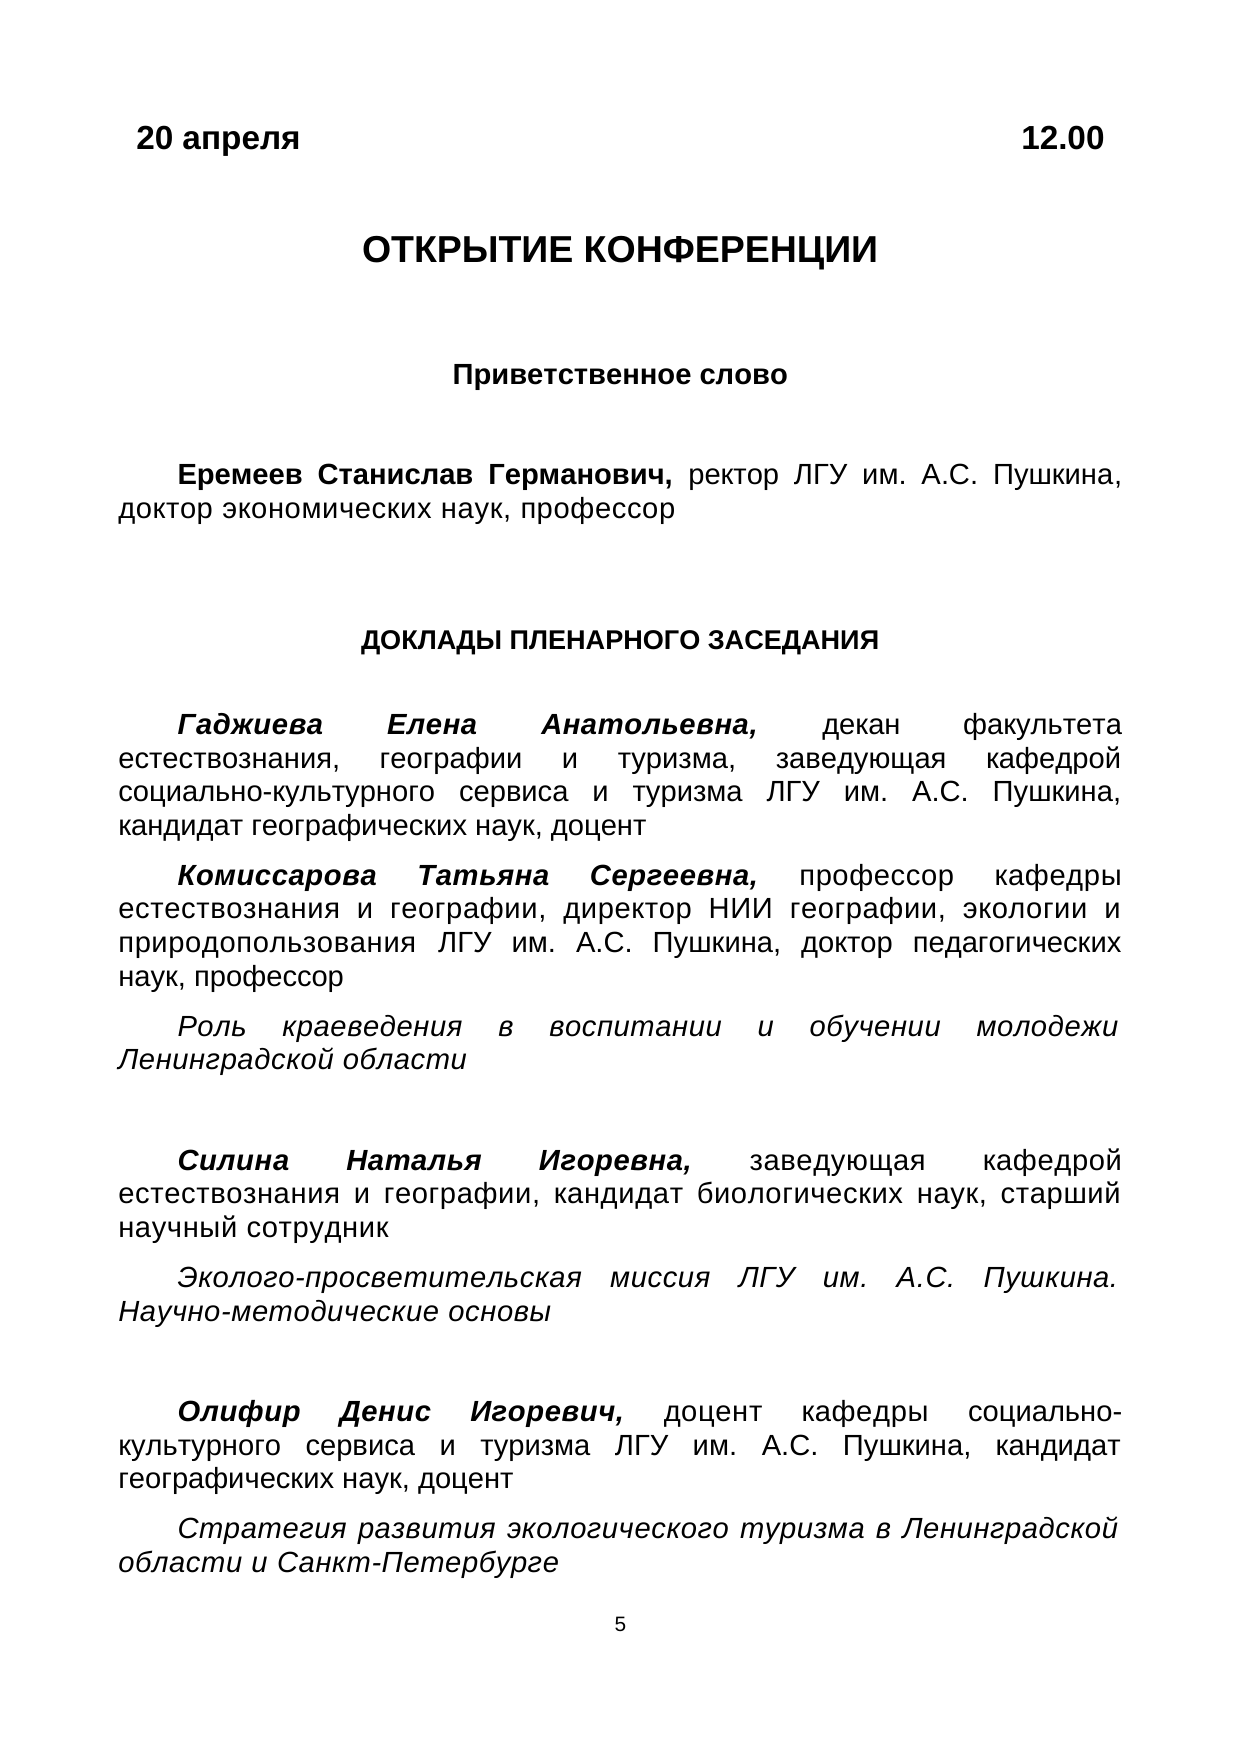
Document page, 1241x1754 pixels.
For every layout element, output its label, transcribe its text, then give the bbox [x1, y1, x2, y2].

text Стратегия развития экологического туризма в Ленинградской области и Санкт-Петербурге [118, 1511, 1122, 1578]
text Приветственное слово [118, 357, 1122, 390]
text Роль краеведения в воспитании и обучении молодежи Ленинградской области [118, 1009, 1122, 1076]
text Комиссарова Татьяна Сергеевна, профессор кафедры естествознания и географии, директор НИИ географии, экологии и природопользования ЛГУ им. А.С. Пушкина, доктор педагогических наук, профессор [118, 858, 1122, 992]
text Гаджиева Елена Анатольевна, декан факультета естествознания, географии и туризма, заведующая кафедрой социально-культурного сервиса и туризма ЛГУ им. А.С. Пушкина, кандидат географических наук, доцент [118, 707, 1122, 841]
text Олифир Денис Игоревич, доцент кафедры социально-культурного сервиса и туризма ЛГУ им. А.С. Пушкина, кандидат географических наук, доцент [118, 1394, 1122, 1494]
text Эколого-просветительская миссия ЛГУ им. А.С. Пушкина. Научно-методические основы [118, 1260, 1122, 1327]
text Еремеев Станислав Германович, ректор ЛГУ им. А.С. Пушкина, доктор экономических наук, профессор [118, 457, 1122, 524]
text Силина Наталья Игоревна, заведующая кафедрой естествознания и географии, кандидат биологических наук, старший научный сотрудник [118, 1143, 1122, 1243]
subtitle ДОКЛАДЫ ПЛЕНАРНОГО ЗАСЕДАНИЯ [118, 624, 1122, 655]
subtitle ОТКРЫТИЕ КОНФЕРЕНЦИИ [118, 227, 1122, 270]
text 20 апреля 12.00 [118, 118, 1122, 157]
